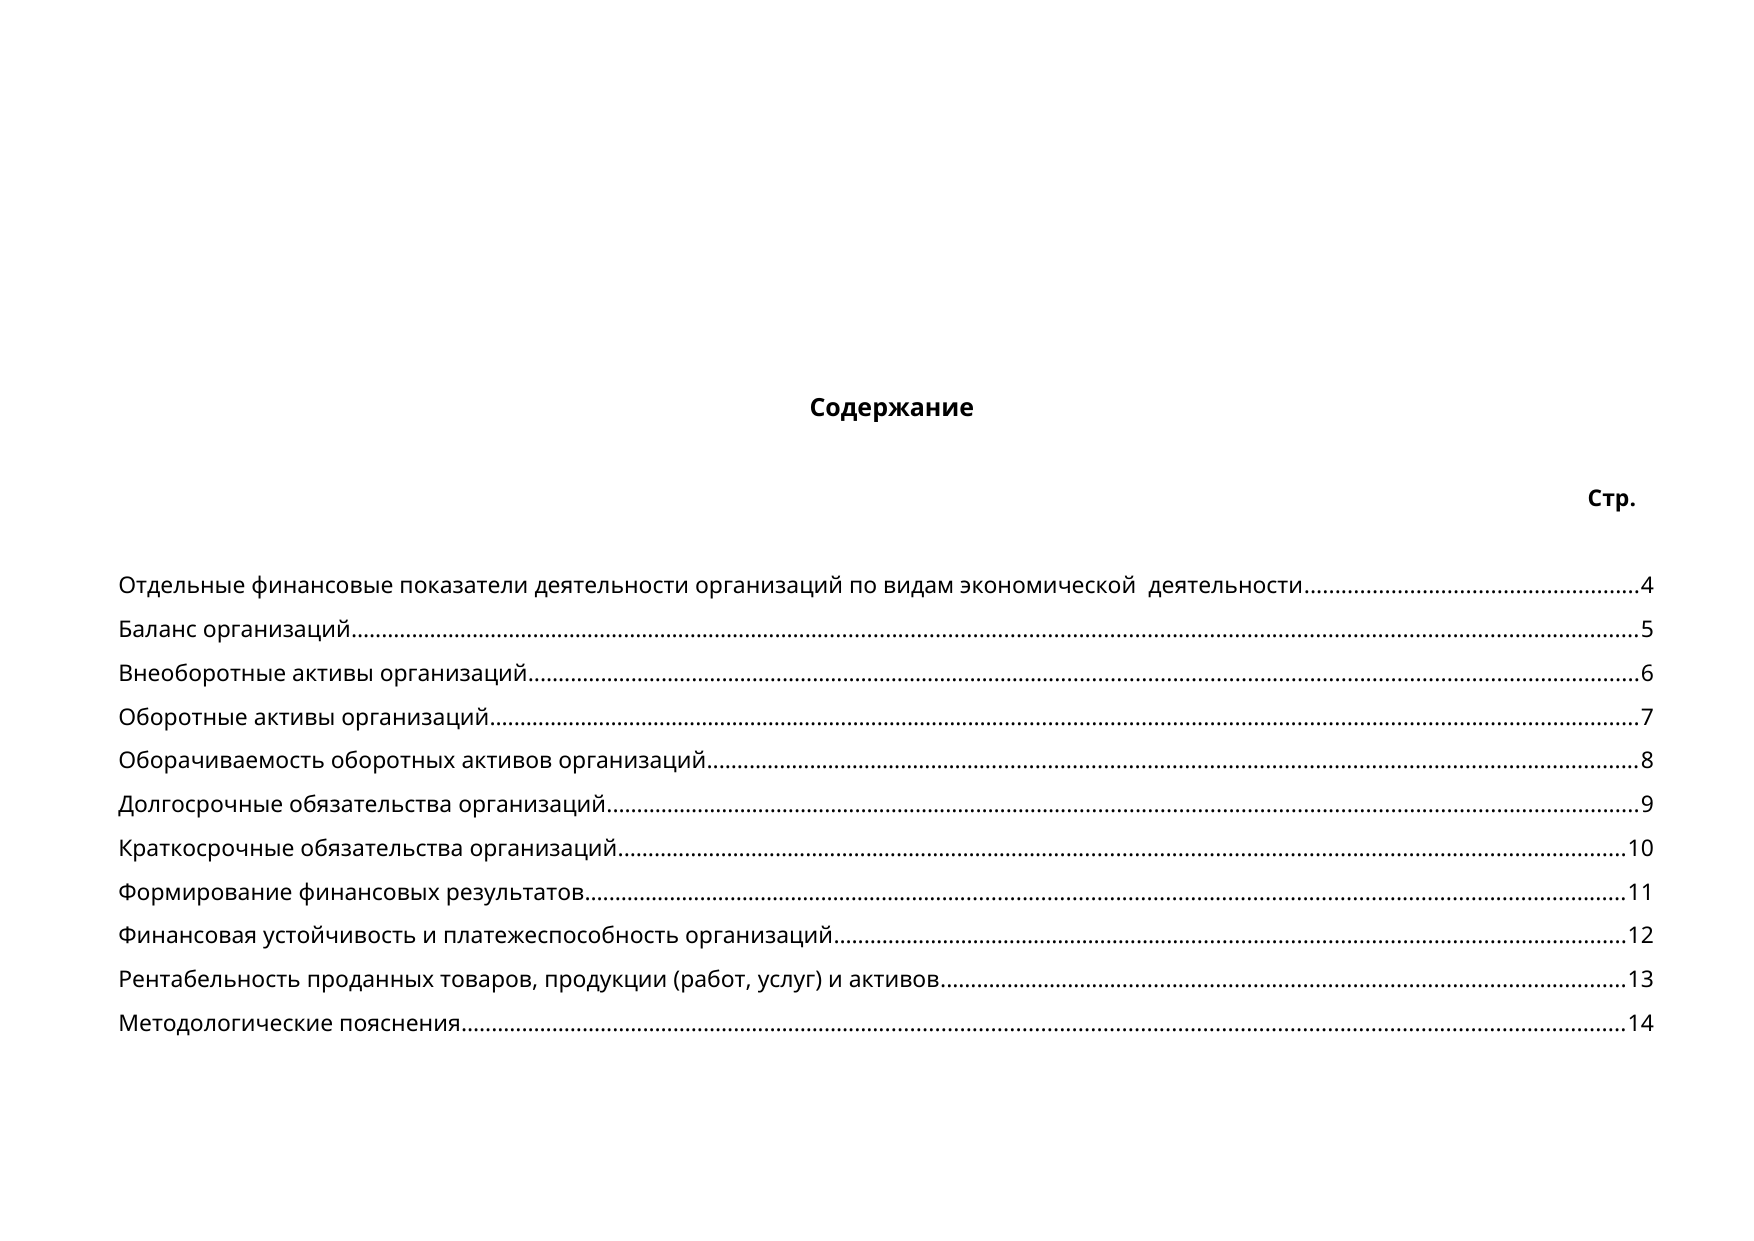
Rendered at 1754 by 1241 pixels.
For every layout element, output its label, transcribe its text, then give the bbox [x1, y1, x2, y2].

text Формирование финансовых результатов 11 [118, 876, 1665, 907]
text Финансовая устойчивость и платежеспособность организаций 12 [118, 919, 1665, 951]
text Внеоборотные активы организаций 6 [118, 657, 1665, 688]
text Отдельные финансовые показатели деятельности организаций по видам экономической деятельности 4 [118, 569, 1665, 601]
text Рентабельность проданных товаров, продукции (работ, услуг) и активов 13 [118, 963, 1665, 994]
text Баланс организаций 5 [118, 613, 1665, 644]
text Краткосрочные обязательства организаций 10 [118, 832, 1665, 863]
text Долгосрочные обязательства организаций 9 [118, 788, 1665, 819]
text Стр. [118, 482, 1636, 513]
text Оборачиваемость оборотных активов организаций 8 [118, 744, 1665, 776]
text Содержание [118, 390, 1665, 424]
text Методологические пояснения 14 [118, 1007, 1665, 1038]
text Оборотные активы организаций 7 [118, 701, 1665, 732]
